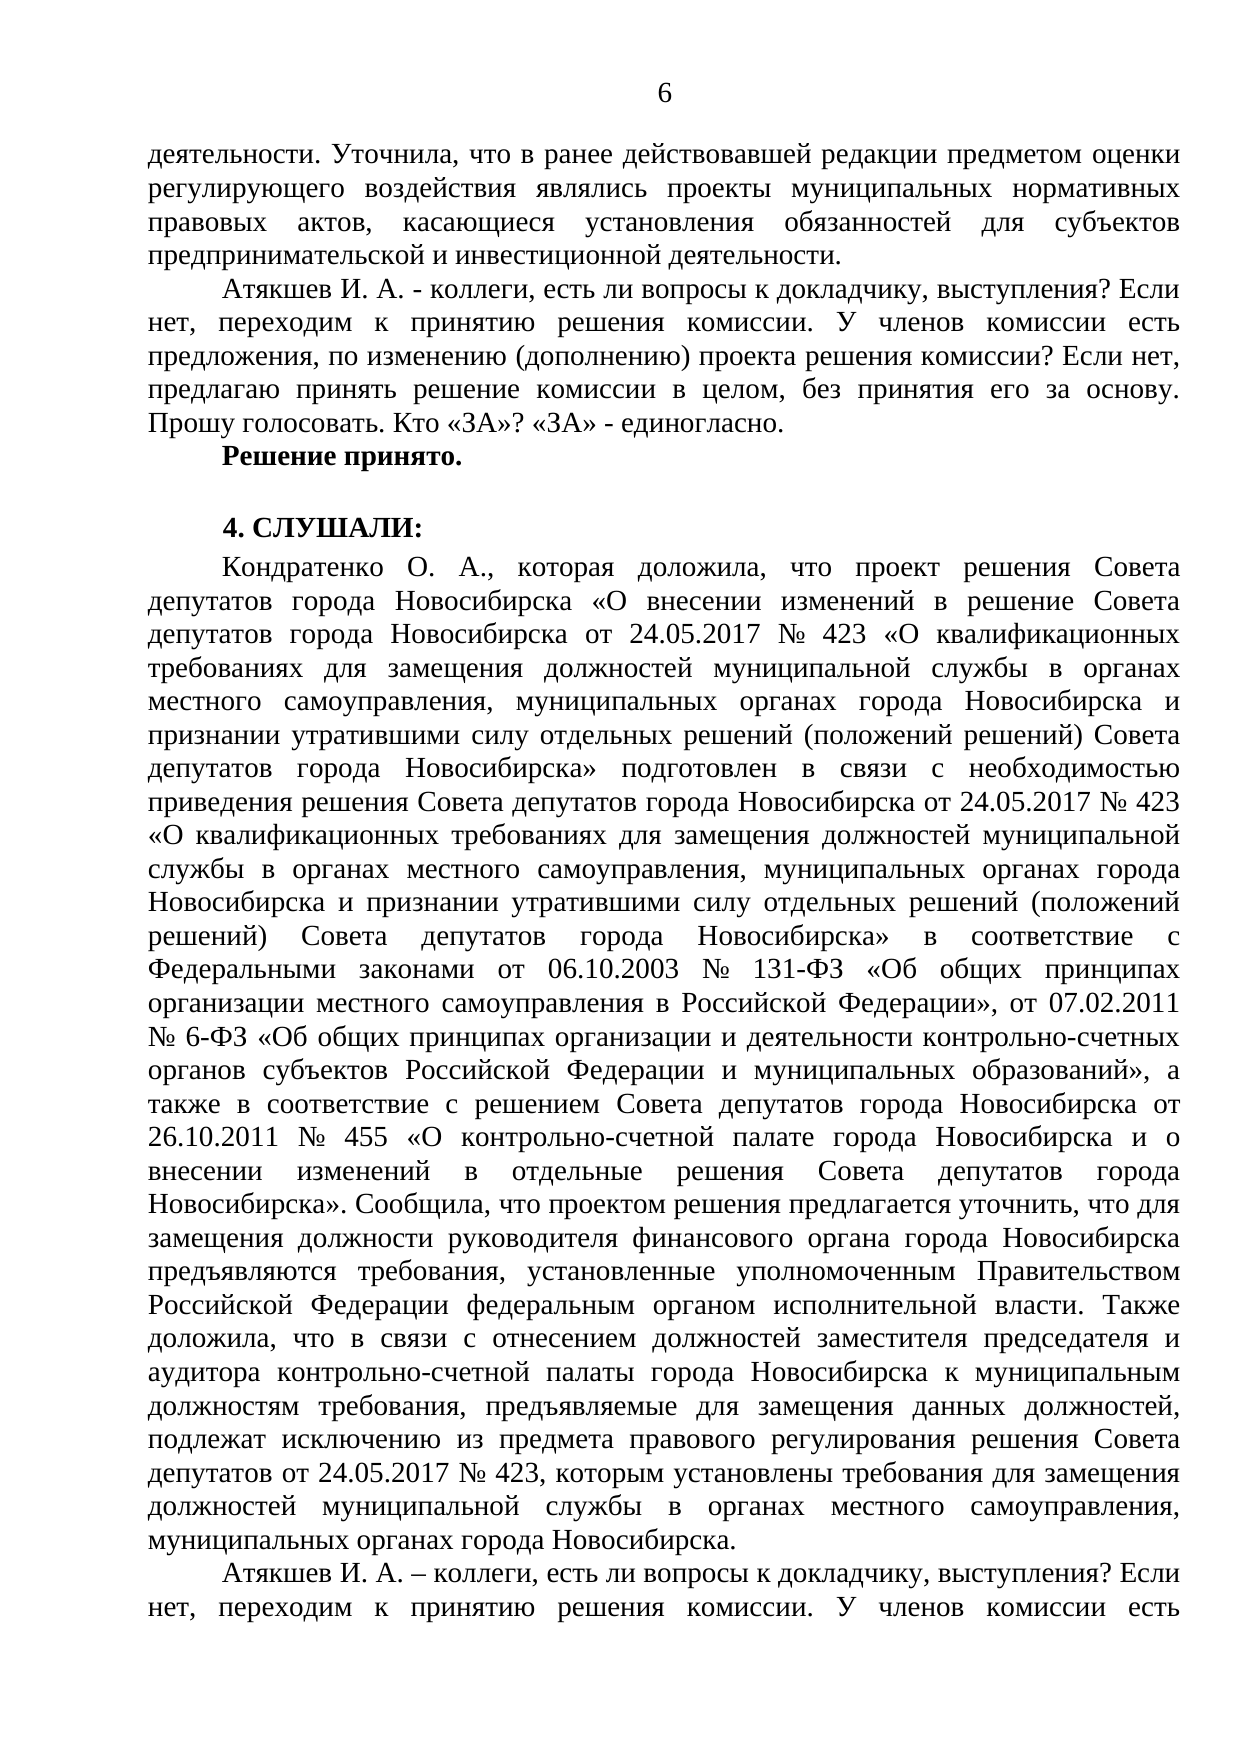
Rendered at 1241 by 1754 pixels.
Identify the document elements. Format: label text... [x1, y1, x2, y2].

text Атякшев И. А. - коллеги, есть ли вопросы к докладчику, выступления? Если нет, переходим к принятию решения комиссии. У членов комиссии есть предложения, по изменению (дополнению) проекта решения комиссии? Если нет, предлагаю принять решение комиссии в целом, без принятия его за основу. Прошу голосовать. Кто «ЗА»? «ЗА» - единогласно. [148, 271, 1181, 438]
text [148, 137, 1181, 271]
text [148, 1555, 1181, 1622]
text Кондратенко О. А., которая доложила, что проект решения Совета депутатов города Новосибирска «О внесении изменений в решение Совета депутатов города Новосибирска от 24.05.2017 № 423 «О квалификационных требованиях для замещения должностей муниципальной службы в органах местного самоуправления, муниципальных органах города Новосибирска и признании утратившими силу отдельных решений (положений решений) Совета депутатов города Новосибирска» подготовлен в связи с необходимостью приведения решения Совета депутатов города Новосибирска от 24.05.2017 № 423 «О квалификационных требованиях для замещения должностей муниципальной службы в органах местного самоуправления, муниципальных органах города Новосибирска и признании утратившими силу отдельных решений (положений решений) Совета депутатов города Новосибирска» в соответствие с Федеральными законами от 06.10.2003 № 131-ФЗ «Об общих принципах организации местного самоуправления в Российской Федерации», от 07.02.2011 № 6-ФЗ «Об общих принципах организации и деятельности контрольно-счетных органов субъектов Российской Федерации и муниципальных образований», а также в соответствие с решением Совета депутатов города Новосибирска от 26.10.2011 № 455 «О контрольно-счетной палате города Новосибирска и о внесении изменений в отдельные решения Совета депутатов города Новосибирска». Сообщила, что проектом решения предлагается уточнить, что для замещения должности руководителя финансового органа города Новосибирска предъявляются требования, установленные уполномоченным Правительством Российской Федерации федеральным органом исполнительной власти. Также доложила, что в связи с отнесением должностей заместителя председателя и аудитора контрольно-счетной палаты города Новосибирска к муниципальным должностям требования, предъявляемые для замещения данных должностей, подлежат исключению из предмета правового регулирования решения Совета депутатов от 24.05.2017 № 423, которым установлены требования для замещения должностей муниципальной службы в органах местного самоуправления, муниципальных органах города Новосибирска. [148, 549, 1181, 1555]
text 4. СЛУШАЛИ: [148, 511, 1181, 544]
text Решение принято. [148, 438, 1181, 472]
